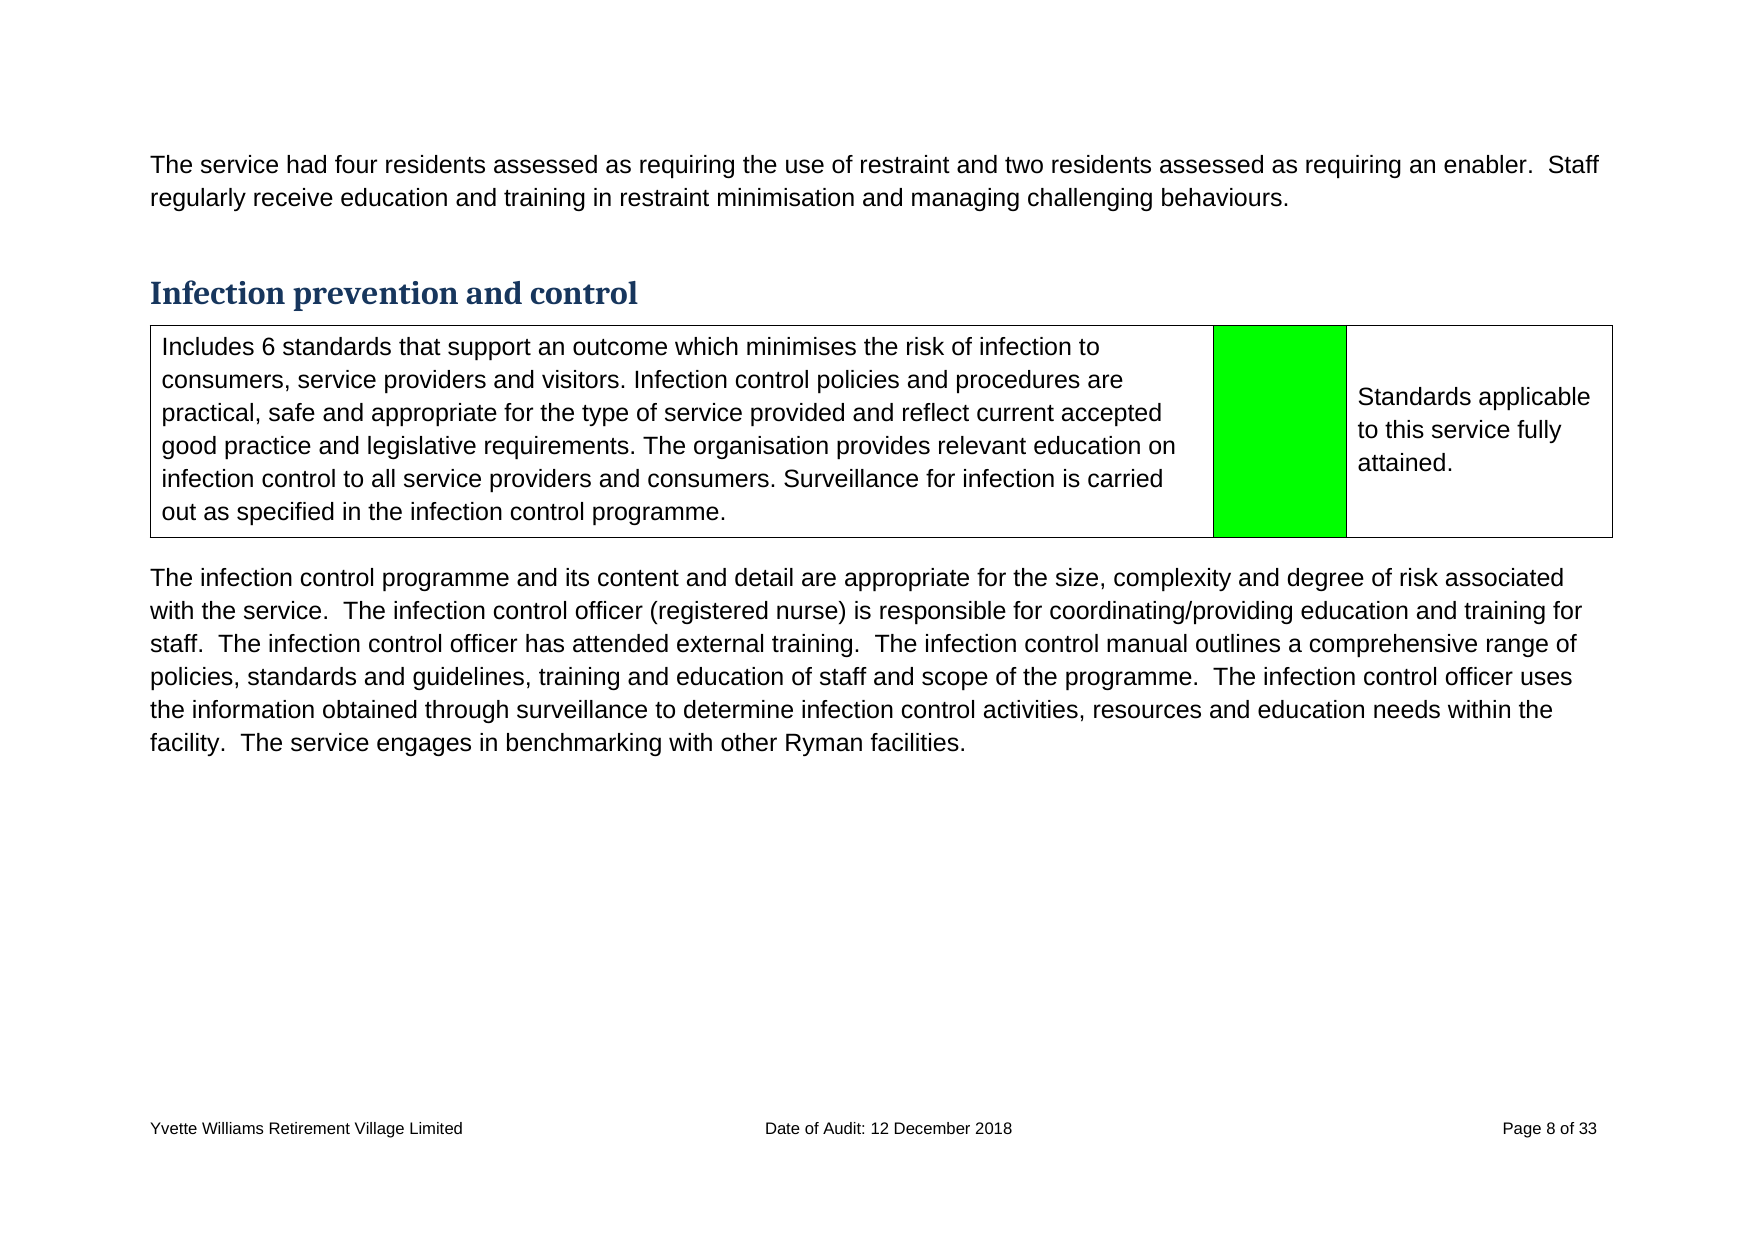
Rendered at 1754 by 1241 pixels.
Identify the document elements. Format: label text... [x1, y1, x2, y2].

table_header [1214, 326, 1346, 537]
table_header Standards applicable to this service fully attained. [1347, 326, 1612, 537]
text The infection control programme and its content and detail are appropriate for the size, complexity and degree of risk associated with the service. The infection control officer (registered nurse) is responsible for coordinating/providing education and training for staff. The infection control officer has attended external training. The infection control manual outlines a comprehensive range of policies, standards and guidelines, training and education of staff and scope of the programme. The infection control officer uses the information obtained through surveillance to determine infection control activities, resources and education needs within the facility. The service engages in benchmarking with other Ryman facilities. [150, 563, 1604, 756]
text The service had four residents assessed as requiring the use of restraint and two residents assessed as requiring an enabler. Staff regularly receive education and training in restraint minimisation and managing challenging behaviours. [150, 150, 1604, 212]
subtitle Infection prevention and control [150, 274, 1604, 312]
table_header Includes 6 standards that support an outcome which minimises the risk of infection to consumers, service providers and visitors. Infection control policies and procedures are practical, safe and appropriate for the type of service provided and reflect current accepted good practice and legislative requirements. The organisation provides relevant education on infection control to all service providers and consumers. Surveillance for infection is carried out as specified in the infection control programme. [151, 326, 1213, 537]
